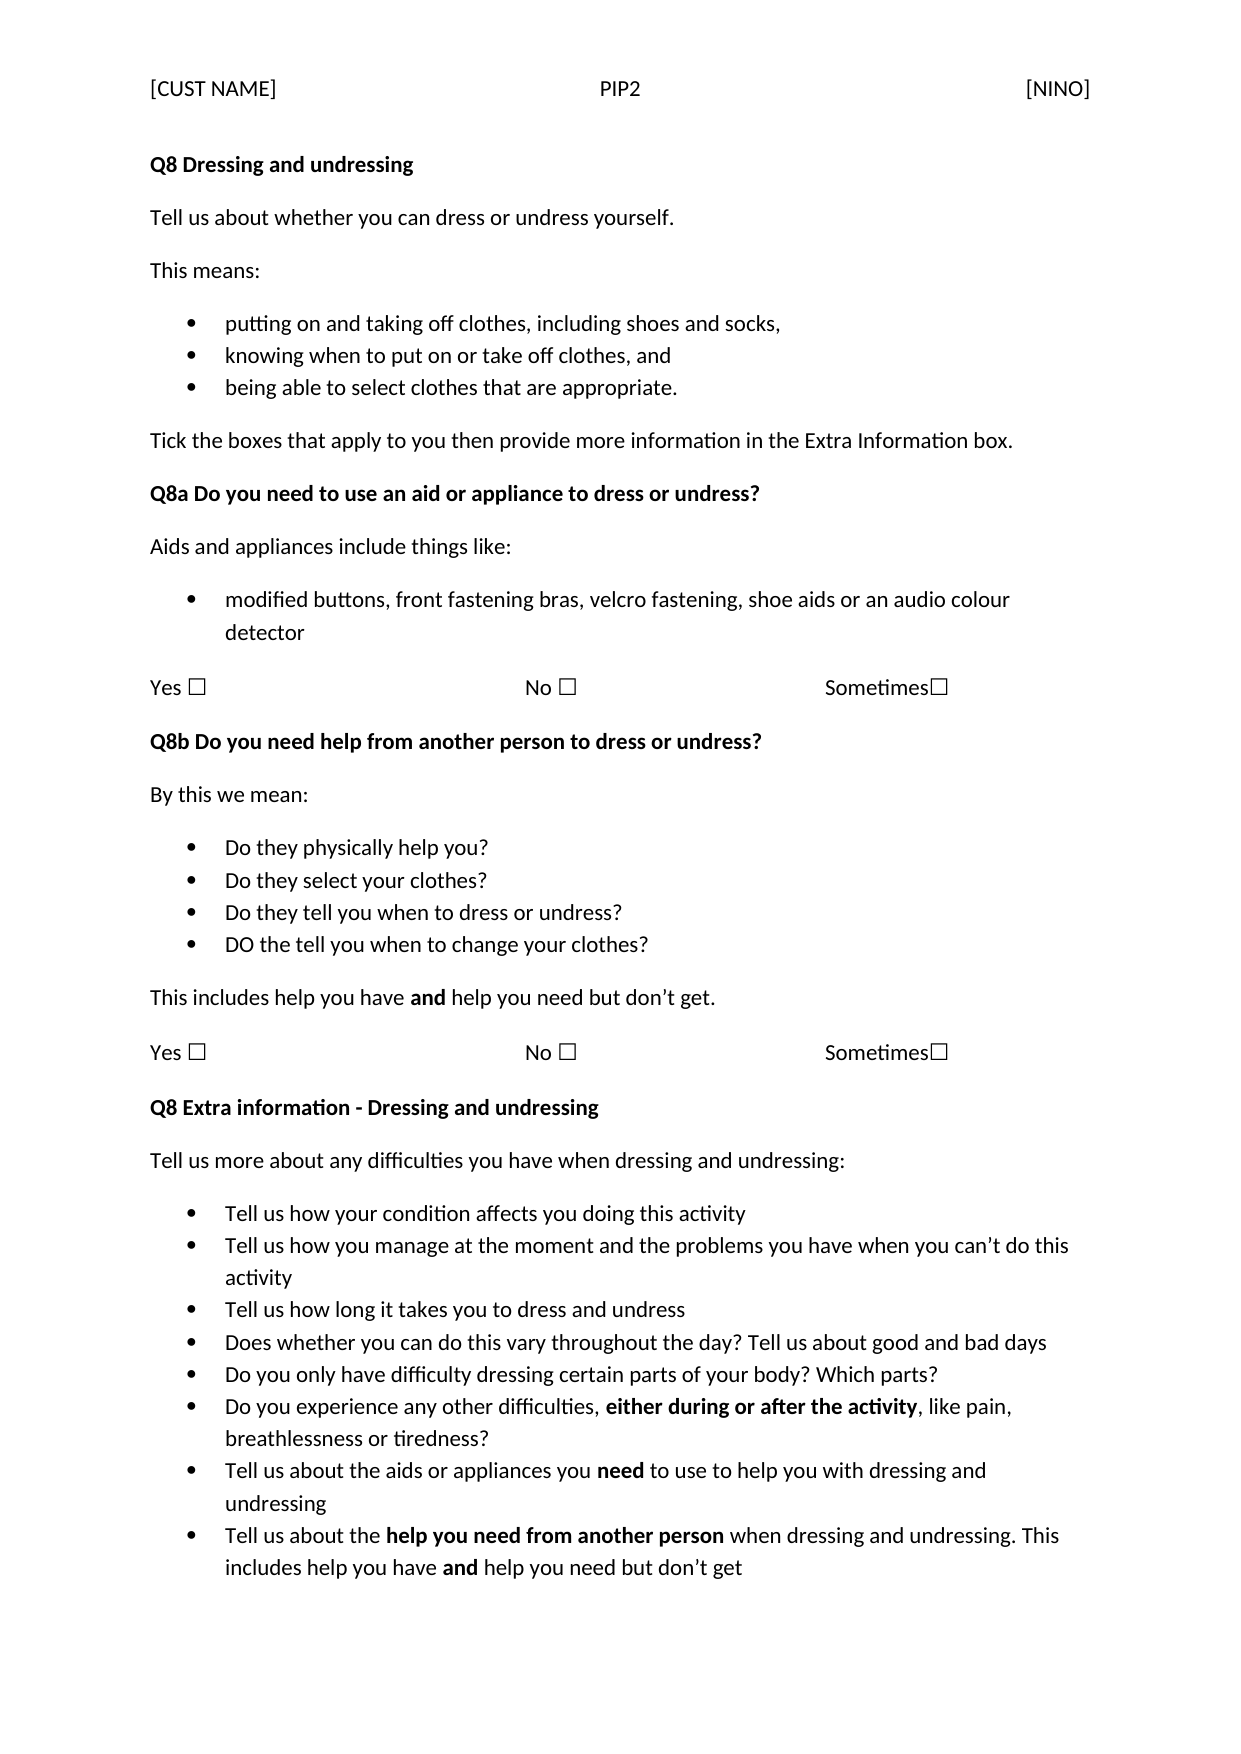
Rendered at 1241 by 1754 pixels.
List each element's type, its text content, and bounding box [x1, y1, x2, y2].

text Q8a Do you need to use an aid or appliance to dress or undress? [150, 479, 1090, 507]
list Do they select your clothes? [187, 866, 1090, 894]
list Tell us about the aids or appliances you need to use to help you with dressing and undressing [187, 1456, 1090, 1517]
list Do you only have difficulty dressing certain parts of your body? Which parts? [187, 1360, 1090, 1388]
text Q8b Do you need help from another person to dress or undress? [150, 727, 1090, 756]
list knowing when to put on or take off clothes, and [187, 341, 1090, 369]
text Tell us about whether you can dress or undress yourself. [150, 203, 1090, 231]
list DO the tell you when to change your clothes? [187, 930, 1090, 958]
list being able to select clothes that are appropriate. [187, 373, 1090, 401]
list Do you experience any other difficulties, either during or after the activity, like pain, breathlessness or tiredness? [187, 1392, 1090, 1452]
text Yes No Sometimes [150, 1036, 1090, 1067]
text Aids and appliances include things like: [150, 532, 1090, 561]
list Does whether you can do this vary throughout the day? Tell us about good and bad days [187, 1328, 1090, 1356]
list modified buttons, front fastening bras, velcro fastening, shoe aids or an audio colour detector [187, 586, 1090, 646]
list Do they physically help you? [187, 833, 1090, 862]
text Tick the boxes that apply to you then provide more information in the Extra Information box. [150, 426, 1090, 454]
list Tell us how you manage at the moment and the problems you have when you can’t do this activity [187, 1231, 1090, 1291]
text This includes help you have and help you need but don’t get. [150, 983, 1090, 1011]
text Yes No Sometimes [150, 671, 1090, 702]
text By this we mean: [150, 781, 1090, 808]
list Tell us about the help you need from another person when dressing and undressing. This includes help you have and help you need but don’t get [187, 1521, 1090, 1581]
list putting on and taking off clothes, including shoes and socks, [187, 309, 1090, 337]
text Q8 Extra information - Dressing and undressing [150, 1093, 1090, 1121]
text Q8 Dressing and undressing [150, 150, 1090, 178]
list Do they tell you when to dress or undress? [187, 898, 1090, 926]
text Tell us more about any difficulties you have when dressing and undressing: [150, 1146, 1090, 1174]
list Tell us how your condition affects you doing this activity [187, 1199, 1090, 1227]
text This means: [150, 256, 1090, 284]
list Tell us how long it takes you to dress and undress [187, 1296, 1090, 1323]
